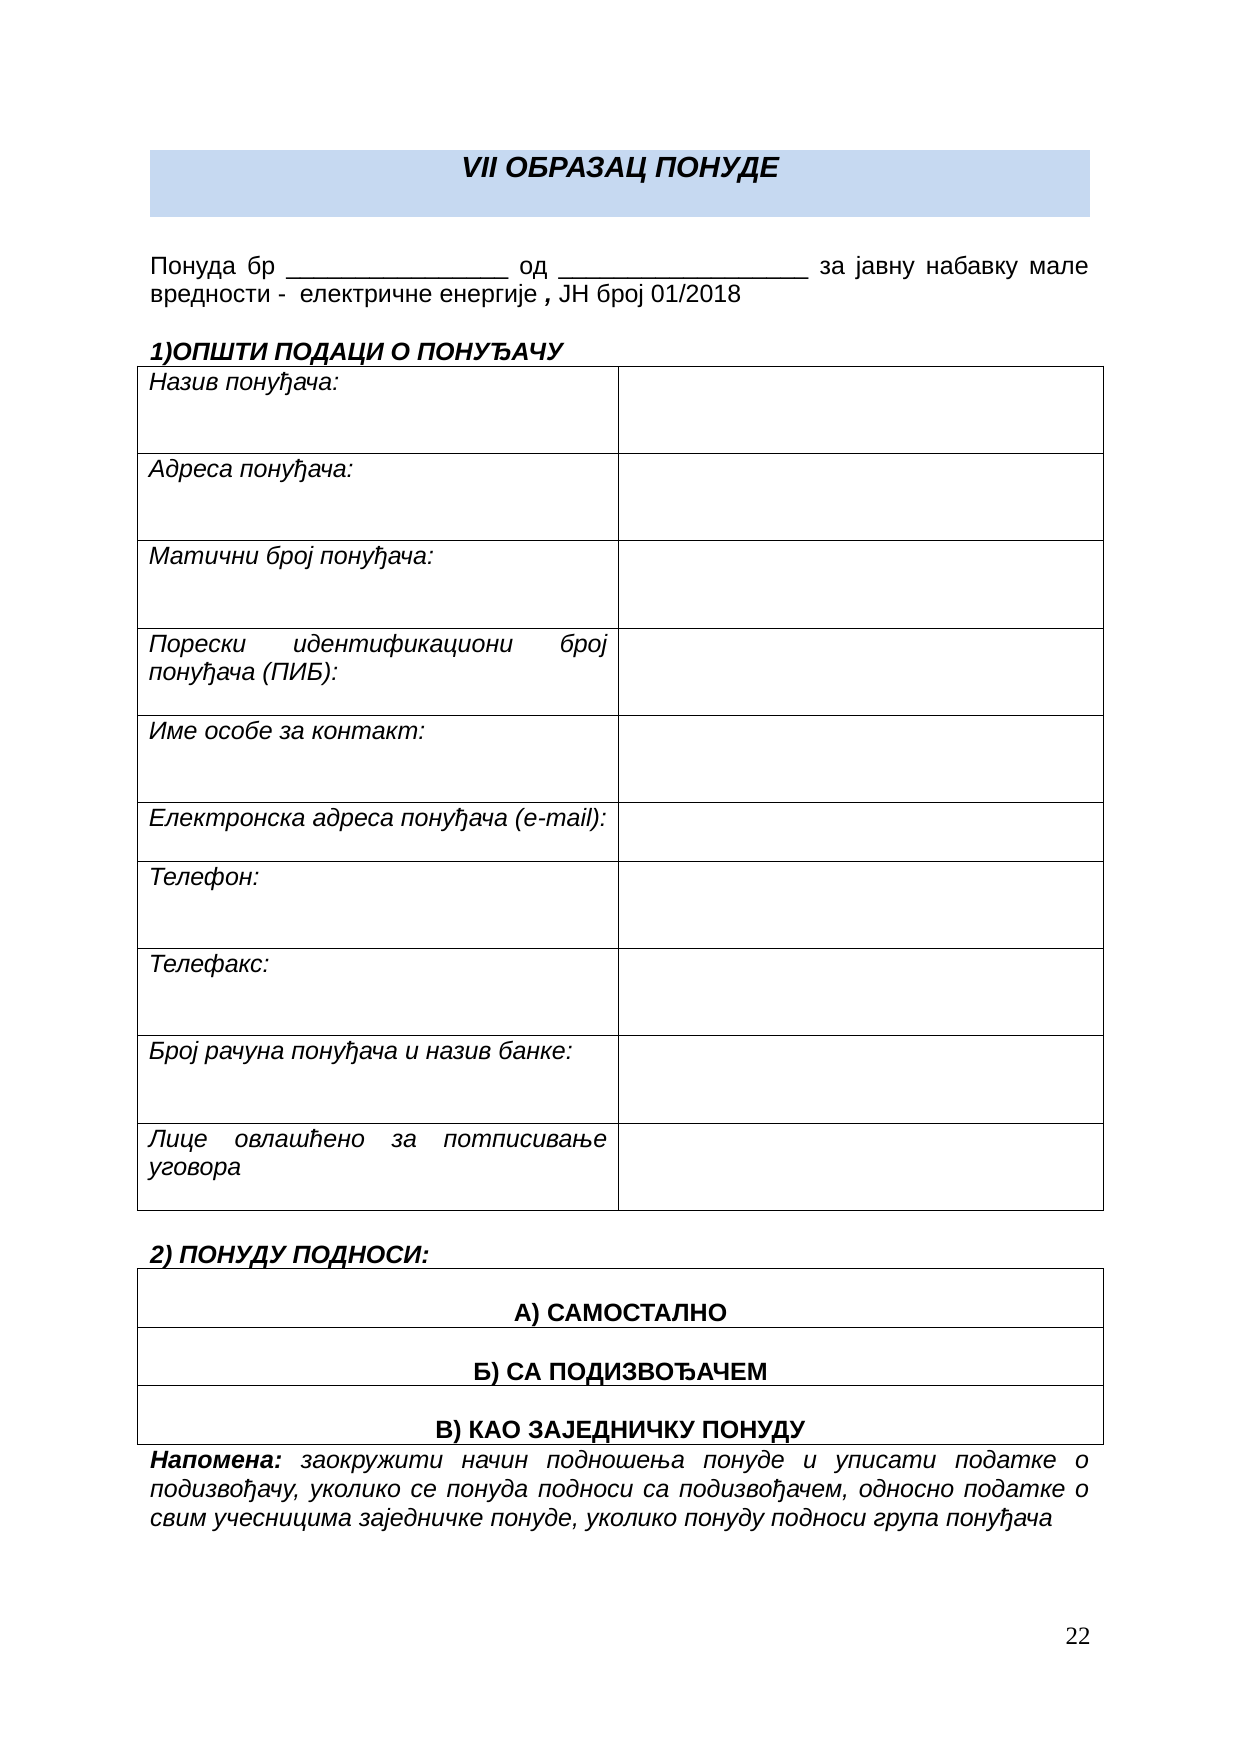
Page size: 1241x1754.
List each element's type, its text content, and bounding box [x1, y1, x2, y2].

text Понуда бр ________________ од __________________ за јавну набавку мале вредности - електричне енергије , ЈН број 01/2018 [150, 251, 1090, 308]
table_cell [619, 862, 1103, 948]
table_cell Телефон: [138, 862, 618, 948]
table_cell [619, 803, 1103, 861]
table_cell Порески идентификациони број понуђача (ПИБ): [138, 629, 618, 715]
table_cell Матични број понуђача: [138, 541, 618, 627]
table_cell В) КАО ЗАЈЕДНИЧКУ ПОНУДУ [138, 1386, 1103, 1444]
table_cell [619, 1036, 1103, 1122]
table_cell Електронска адреса понуђача (e-mail): [138, 803, 618, 861]
text VII ОБРАЗАЦ ПОНУДЕ [150, 150, 1090, 183]
table_cell Име особе за контакт: [138, 716, 618, 802]
table_header А) САМОСТАЛНО [138, 1269, 1103, 1327]
table_cell [619, 629, 1103, 715]
table_header Назив понуђача: [138, 367, 618, 453]
table_cell Б) СА ПОДИЗВОЂАЧЕМ [138, 1328, 1103, 1385]
table_cell Број рачуна понуђача и назив банке: [138, 1036, 618, 1122]
text Напомена: заокружити начин подношења понуде и уписати податке о подизвођачу, уколико се понуда подноси са подизвођачем, односно податке о свим учесницима заједничке понуде, уколико понуду подноси група понуђача [150, 1445, 1090, 1531]
table_cell Телефакс: [138, 949, 618, 1035]
table_cell Адреса понуђача: [138, 454, 618, 540]
table_header [619, 367, 1103, 453]
table_cell [619, 454, 1103, 540]
text 2) ПОНУДУ ПОДНОСИ: [150, 1239, 1090, 1268]
table_cell [619, 716, 1103, 802]
table_cell [619, 1124, 1103, 1210]
table_cell [619, 541, 1103, 627]
table_cell Лице овлашћено за потписивање уговора [138, 1124, 618, 1210]
table_cell [619, 949, 1103, 1035]
text 1)ОПШТИ ПОДАЦИ О ПОНУЂАЧУ [150, 337, 1090, 366]
